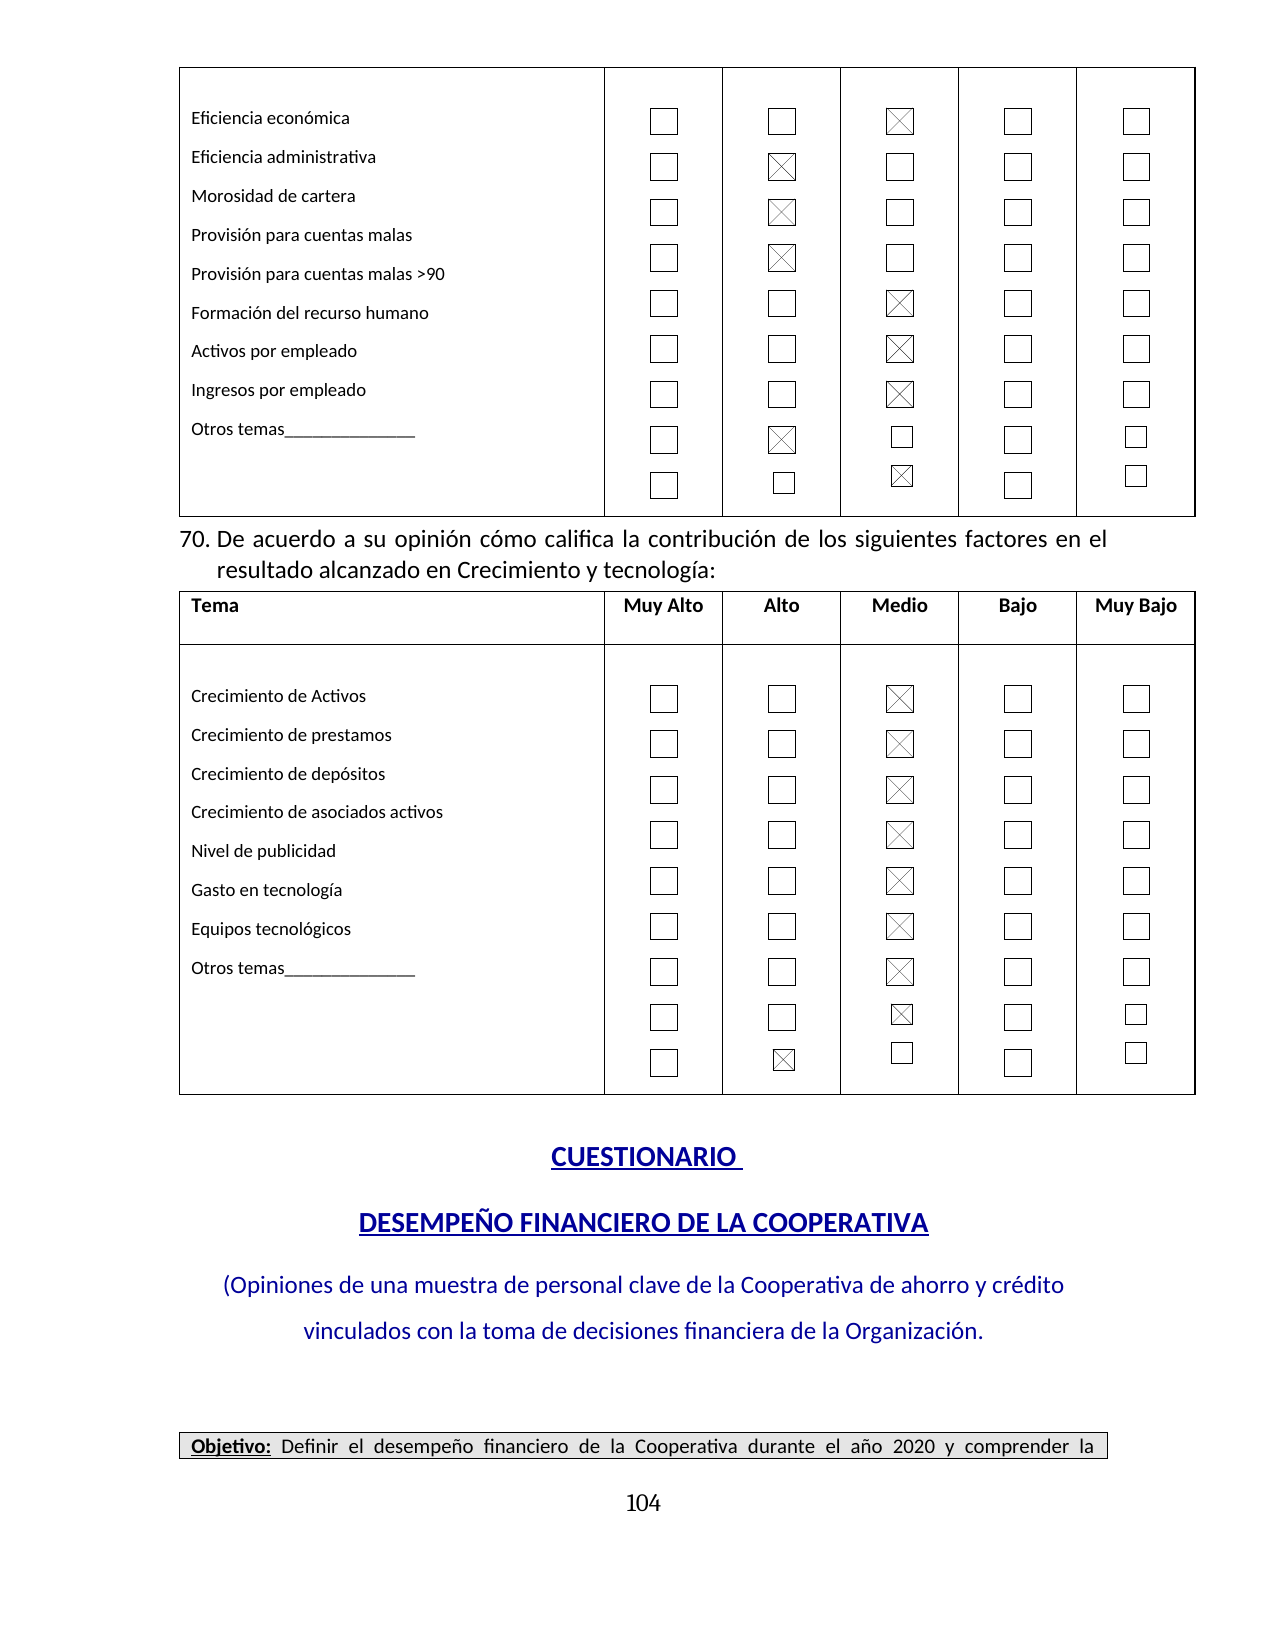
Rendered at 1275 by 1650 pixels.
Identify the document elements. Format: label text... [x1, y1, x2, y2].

table_cell [959, 645, 1076, 1094]
table_cell [959, 68, 1076, 516]
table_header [180, 1433, 1107, 1458]
text CUESTIONARIO [179, 1138, 1108, 1173]
table_cell Eficiencia económica Eficiencia administrativa Morosidad de cartera Provisión para cuentas malas Provisión para cuentas malas >90 Formación del recurso humano Activos por empleado Ingresos por empleado Otros temas______________ [180, 68, 604, 516]
table_cell [1077, 68, 1194, 516]
table_cell [841, 645, 958, 1094]
table_cell [723, 645, 840, 1094]
table_cell [605, 645, 722, 1094]
table_header Muy Bajo [1077, 592, 1194, 644]
text DESEMPEÑO FINANCIERO DE LA COOPERATIVA [179, 1204, 1108, 1239]
table_header Alto [723, 592, 840, 644]
table_cell [605, 68, 722, 516]
table_header Tema [180, 592, 604, 644]
table_cell Crecimiento de Activos Crecimiento de prestamos Crecimiento de depósitos Crecimiento de asociados activos Nivel de publicidad Gasto en tecnología Equipos tecnológicos Otros temas______________ [180, 645, 604, 1094]
text (Opiniones de una muestra de personal clave de la Cooperativa de ahorro y crédito vinculados con la toma de decisiones financiera de la Organización. [179, 1270, 1108, 1346]
table_cell [1077, 645, 1194, 1094]
table_header Bajo [959, 592, 1076, 644]
table_header Medio [841, 592, 958, 644]
table_cell [841, 68, 958, 516]
table_cell [723, 68, 840, 516]
list De acuerdo a su opinión cómo califica la contribución de los siguientes factores en el resultado alcanzado en Crecimiento y tecnología: [179, 523, 1108, 584]
table_header Muy Alto [605, 592, 722, 644]
